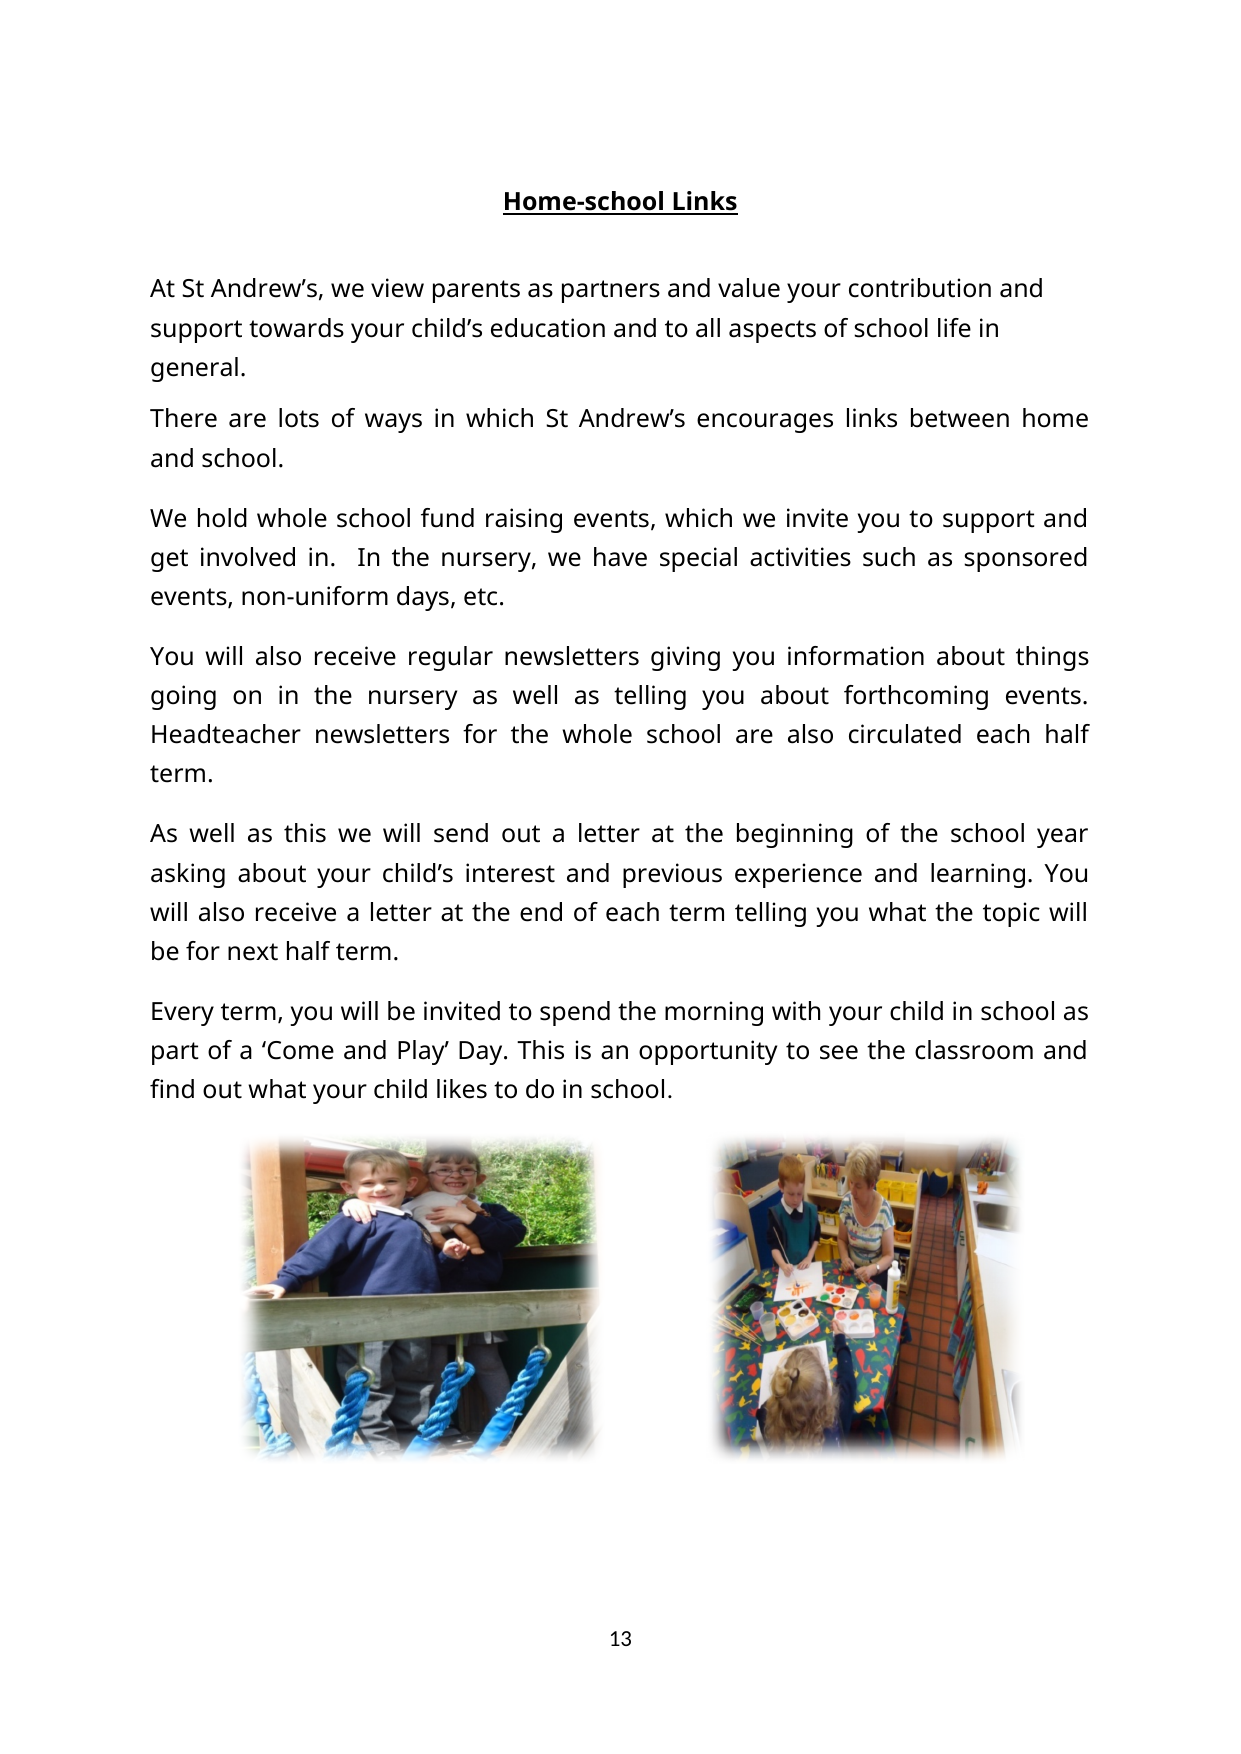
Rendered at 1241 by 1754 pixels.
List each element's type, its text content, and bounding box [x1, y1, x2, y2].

text We hold whole school fund raising events, which we invite you to support and get involved in. In the nursery, we have special activities such as sponsored events, non-uniform days, etc. [150, 500, 1090, 613]
text There are lots of ways in which St Andrew’s encourages links between home and school. [150, 401, 1090, 474]
text As well as this we will send out a letter at the beginning of the school year asking about your child’s interest and previous experience and learning. You will also receive a letter at the end of each term telling you what the topic will be for next half term. [150, 816, 1090, 968]
text You will also receive regular newsletters giving you information about things going on in the nursery as well as telling you about forthcoming events. Headteacher newsletters for the whole school are also circulated each half term. [150, 639, 1090, 790]
picture [267, 1162, 577, 1436]
text Every term, you will be invited to spend the morning with your child in school as part of a ‘Come and Play’ Day. This is an opportunity to see the classroom and find out what your child likes to do in school. [150, 994, 1090, 1106]
picture [736, 1161, 996, 1435]
text At St Andrew’s, we view parents as partners and value your contribution and support towards your child’s education and to all aspects of school life in general. [150, 271, 1090, 383]
title Home-school Links [150, 184, 1090, 218]
